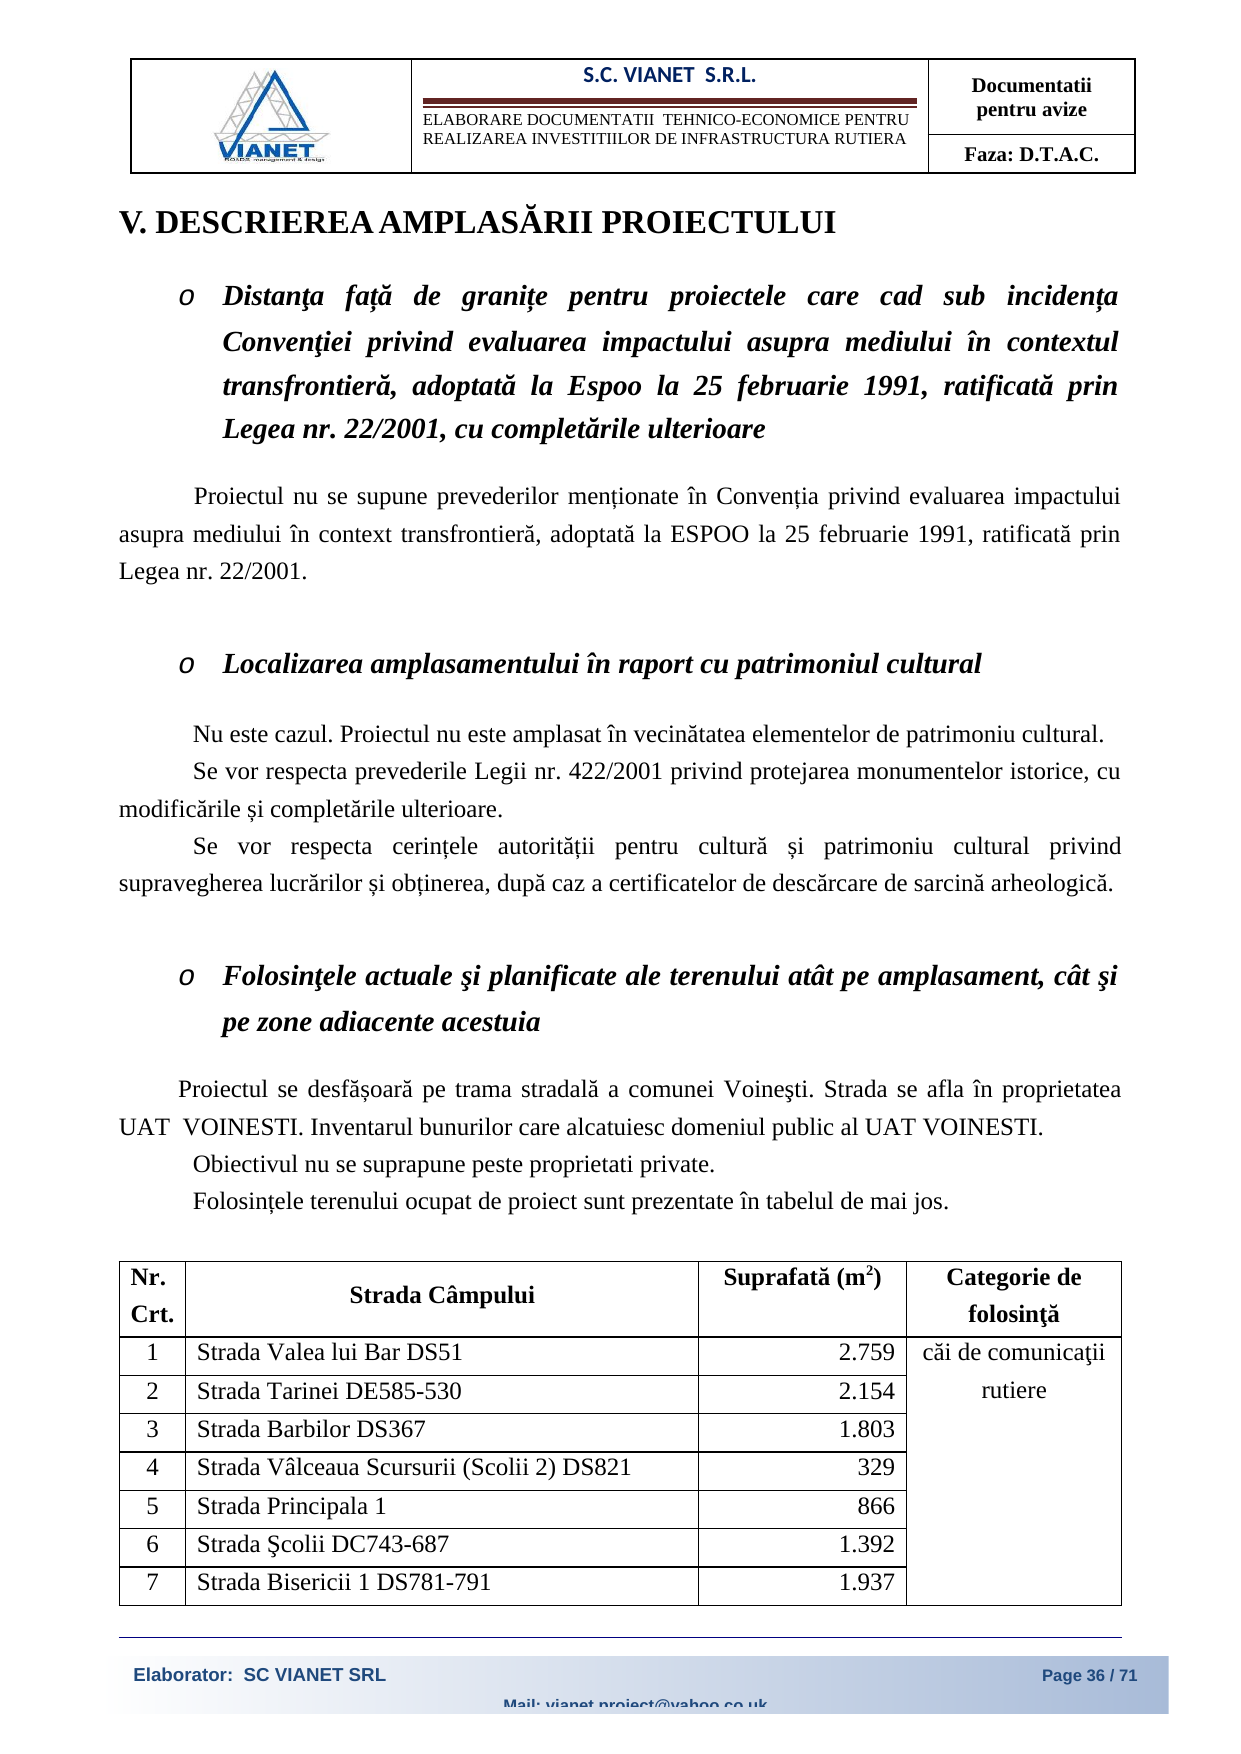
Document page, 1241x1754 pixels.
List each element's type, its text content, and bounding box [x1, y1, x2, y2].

table_header Strada Câmpului [186, 1262, 698, 1336]
table_cell 3 [120, 1414, 185, 1451]
table_cell 329 [699, 1453, 906, 1490]
table_cell căi de comunicaţii rutiere [907, 1338, 1121, 1605]
table_cell 1 [120, 1338, 185, 1375]
table_cell 866 [699, 1491, 906, 1528]
table_cell Strada Principala 1 [186, 1491, 698, 1528]
table_cell 2.154 [699, 1376, 906, 1413]
table_cell Strada Bisericii 1 DS781-791 [186, 1568, 698, 1605]
table_cell Strada Tarinei DE585-530 [186, 1376, 698, 1413]
table_cell Strada Valea lui Bar DS51 [186, 1338, 698, 1375]
subtitle Localizarea amplasamentului în raport cu patrimoniul cultural [178, 646, 1122, 682]
subtitle DESCRIEREA AMPLASĂRII PROIECTULUI [119, 202, 1122, 241]
table_cell Strada Şcolii DC743-687 [186, 1529, 698, 1566]
table_cell 2.759 [699, 1338, 906, 1375]
list Folosințele terenului ocupat de proiect sunt prezentate în tabelul de mai jos. [119, 1186, 1122, 1215]
table_cell 5 [120, 1491, 185, 1528]
table_cell 1.803 [699, 1414, 906, 1451]
list Nu este cazul. Proiectul nu este amplasat în vecinătatea elementelor de patrimoniu cultural. [119, 719, 1122, 748]
table_cell 2 [120, 1376, 185, 1413]
text Proiectul nu se supune prevederilor menționate în Convenția privind evaluarea impactului asupra mediului în context transfrontieră, adoptată la ESPOO la 25 februarie 1991, ratificată prin Legea nr. 22/2001. [119, 481, 1122, 585]
table_cell 1.937 [699, 1568, 906, 1605]
table_cell 1.392 [699, 1529, 906, 1566]
table_cell Strada Vâlceaua Scursurii (Scolii 2) DS821 [186, 1453, 698, 1490]
picture [202, 68, 340, 164]
text Proiectul se desfășoară pe trama stradală a comunei Voineşti. Strada se afla în proprietatea UAT VOINESTI. Inventarul bunurilor care alcatuiesc domeniul public al UAT VOINESTI. [119, 1074, 1122, 1140]
table_header Nr. Crt. [120, 1262, 185, 1336]
subtitle Distanţa față de granițe pentru proiectele care cad sub incidența Convenţiei privind evaluarea impactului asupra mediului în contextul transfrontieră, adoptată la Espoo la 25 februarie 1991, ratificată prin Legea nr. 22/2001, cu completările ulterioare [178, 278, 1122, 445]
table_header Suprafată (m2) [699, 1262, 906, 1336]
subtitle Folosinţele actuale şi planificate ale terenului atât pe amplasament, cât şi pe zone adiacente acestuia [178, 958, 1122, 1038]
list Se vor respecta prevederile Legii nr. 422/2001 privind protejarea monumentelor istorice, cu modificările și completările ulterioare. [119, 756, 1122, 822]
list Se vor respecta cerințele autorității pentru cultură și patrimoniu cultural privind supravegherea lucrărilor și obținerea, după caz a certificatelor de descărcare de sarcină arheologică. [119, 831, 1122, 897]
table_cell 7 [120, 1568, 185, 1605]
table_header Categorie de folosinţă [907, 1262, 1121, 1336]
table_cell Strada Barbilor DS367 [186, 1414, 698, 1451]
table_cell 6 [120, 1529, 185, 1566]
table_cell 4 [120, 1453, 185, 1490]
list Obiectivul nu se suprapune peste proprietati private. [119, 1149, 1122, 1178]
